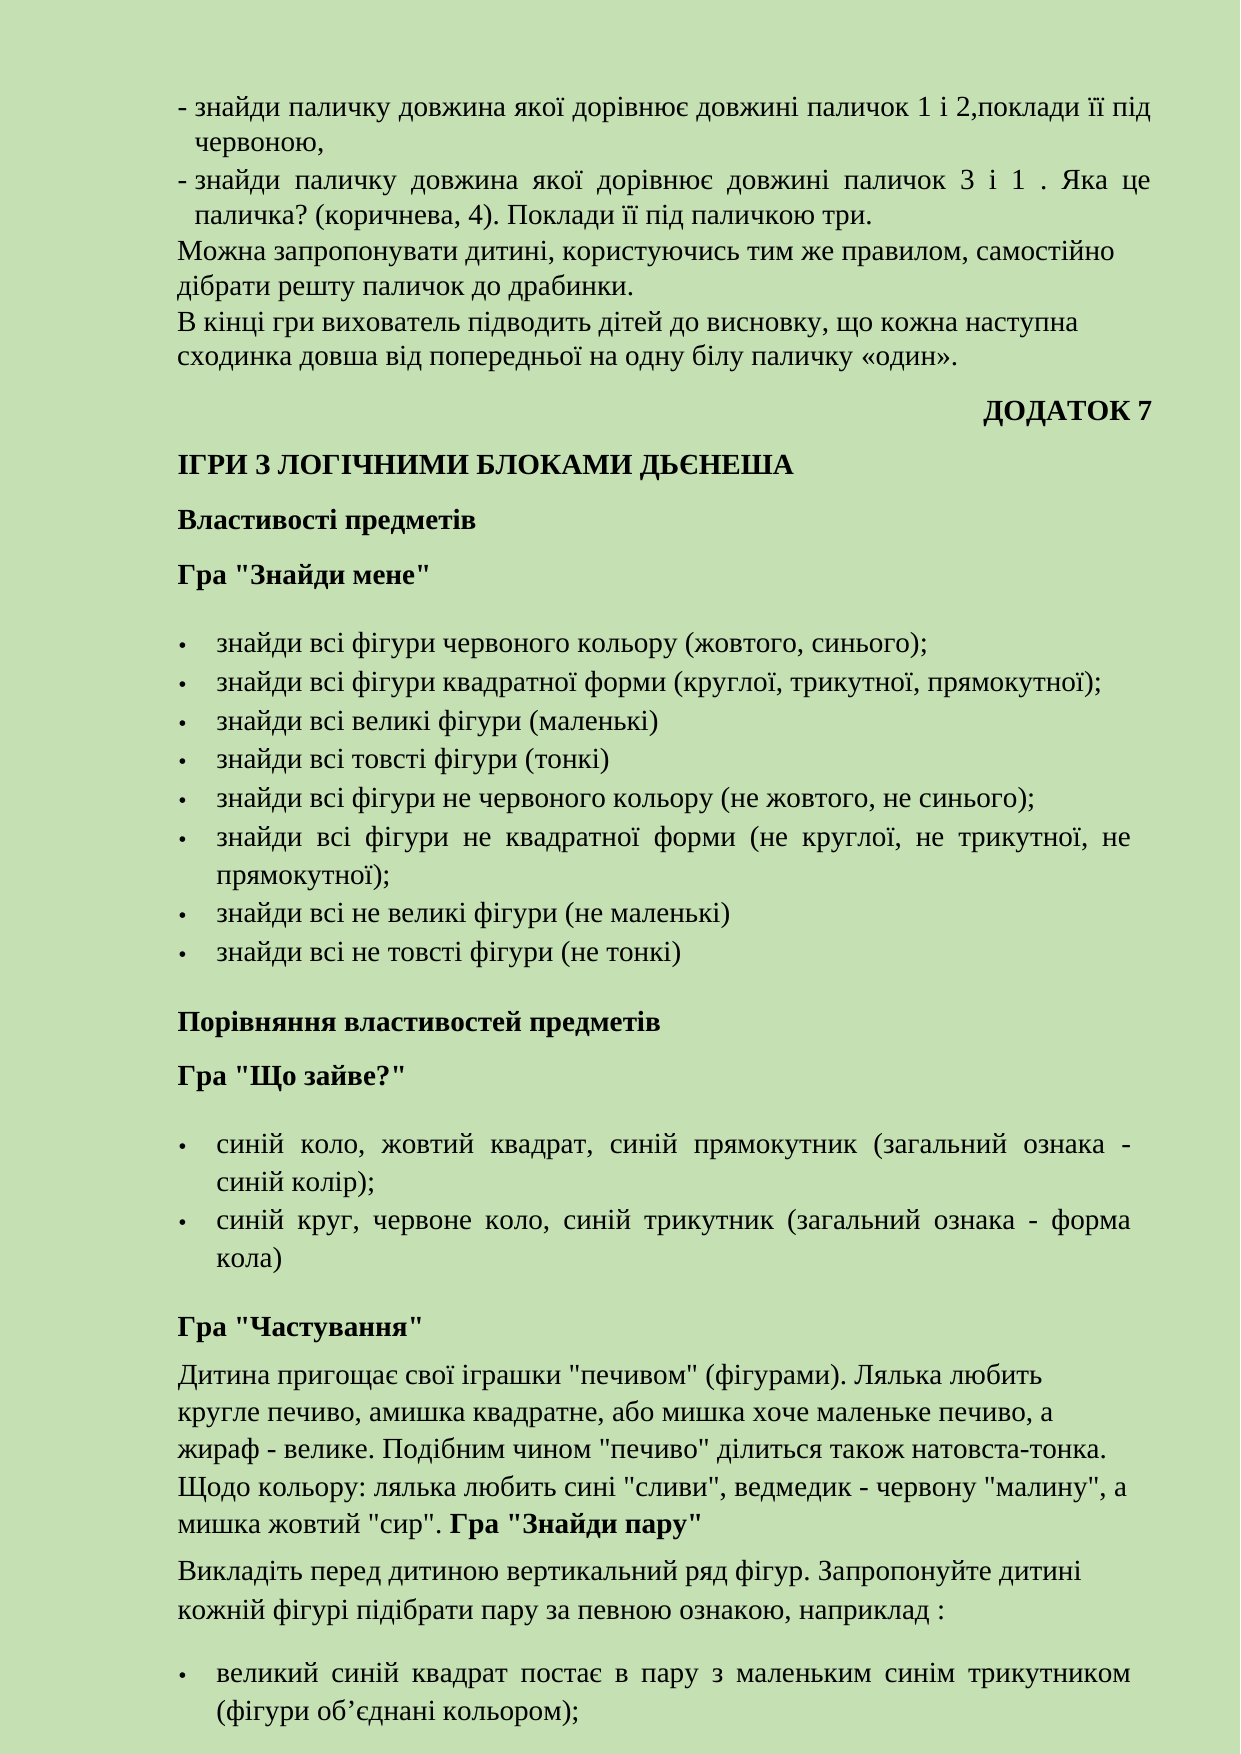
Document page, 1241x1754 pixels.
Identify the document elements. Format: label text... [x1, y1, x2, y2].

text Викладіть перед дитиною вертикальний ряд фігур. Запропонуйте дитині кожній фігурі підібрати пару за певною ознакою, наприклад : [177, 1553, 1132, 1626]
list синій коло, жовтий квадрат, синій прямокутник (загальний ознака - синій колір); [179, 1126, 1132, 1197]
text Можна запропонувати дитині, користуючись тим же правилом, самостійно дібрати решту паличок до драбинки. [177, 233, 1153, 301]
list знайди всі товсті фігури (тонкі) [179, 742, 1132, 775]
list знайди паличку довжина якої дорівнює довжині паличок 3 і 1 . Яка це паличка? (коричнева, 4). Поклади її під паличкою три. [177, 162, 1153, 231]
text ІГРИ З ЛОГІЧНИМИ БЛОКАМИ ДЬЄНЕША [177, 447, 1161, 481]
text Гра "Що зайве?" [177, 1058, 1161, 1092]
list знайди всі великі фігури (маленькі) [179, 703, 1132, 736]
text В кінці гри вихователь підводить дітей до висновку, що кожна наступна сходинка довша від попередньої на одну білу паличку «один». [177, 304, 1153, 372]
text Дитина пригощає свої іграшки "печивом" (фігурами). Лялька любить кругле печиво, амишка квадратне, або мишка хоче маленьке печиво, а жираф - велике. Подібним чином "печиво" ділиться також натовста-тонка. Щодо кольору: лялька любить сині "сливи", ведмедик - червону "малину", а мишка жовтий "сир". Гра "Знайди пару" [177, 1357, 1132, 1539]
list знайди всі фігури не квадратної форми (не круглої, не трикутної, не прямокутної); [179, 819, 1132, 890]
text Гра "Знайди мене" [177, 557, 1161, 591]
list синій круг, червоне коло, синій трикутник (загальний ознака - форма кола) [179, 1202, 1132, 1273]
list великий синій квадрат постає в пару з маленьким синім трикутником (фігури об’єднані кольором); [179, 1655, 1132, 1726]
list знайди всі фігури червоного кольору (жовтого, синього); [179, 625, 1132, 658]
list знайди всі фігури квадратної форми (круглої, трикутної, прямокутної); [179, 664, 1132, 697]
text Властивості предметів [177, 502, 1161, 536]
text Порівняння властивостей предметів [177, 1004, 1161, 1037]
list знайди всі не великі фігури (не маленькі) [179, 896, 1132, 929]
text ДОДАТОК 7 [177, 393, 1152, 426]
text Гра "Частування" [177, 1309, 1161, 1342]
list знайди паличку довжина якої дорівнює довжині паличок 1 і 2,поклади її під червоною, [177, 89, 1153, 157]
list знайди всі фігури не червоного кольору (не жовтого, не синього); [179, 780, 1132, 814]
list знайди всі не товсті фігури (не тонкі) [179, 934, 1132, 968]
